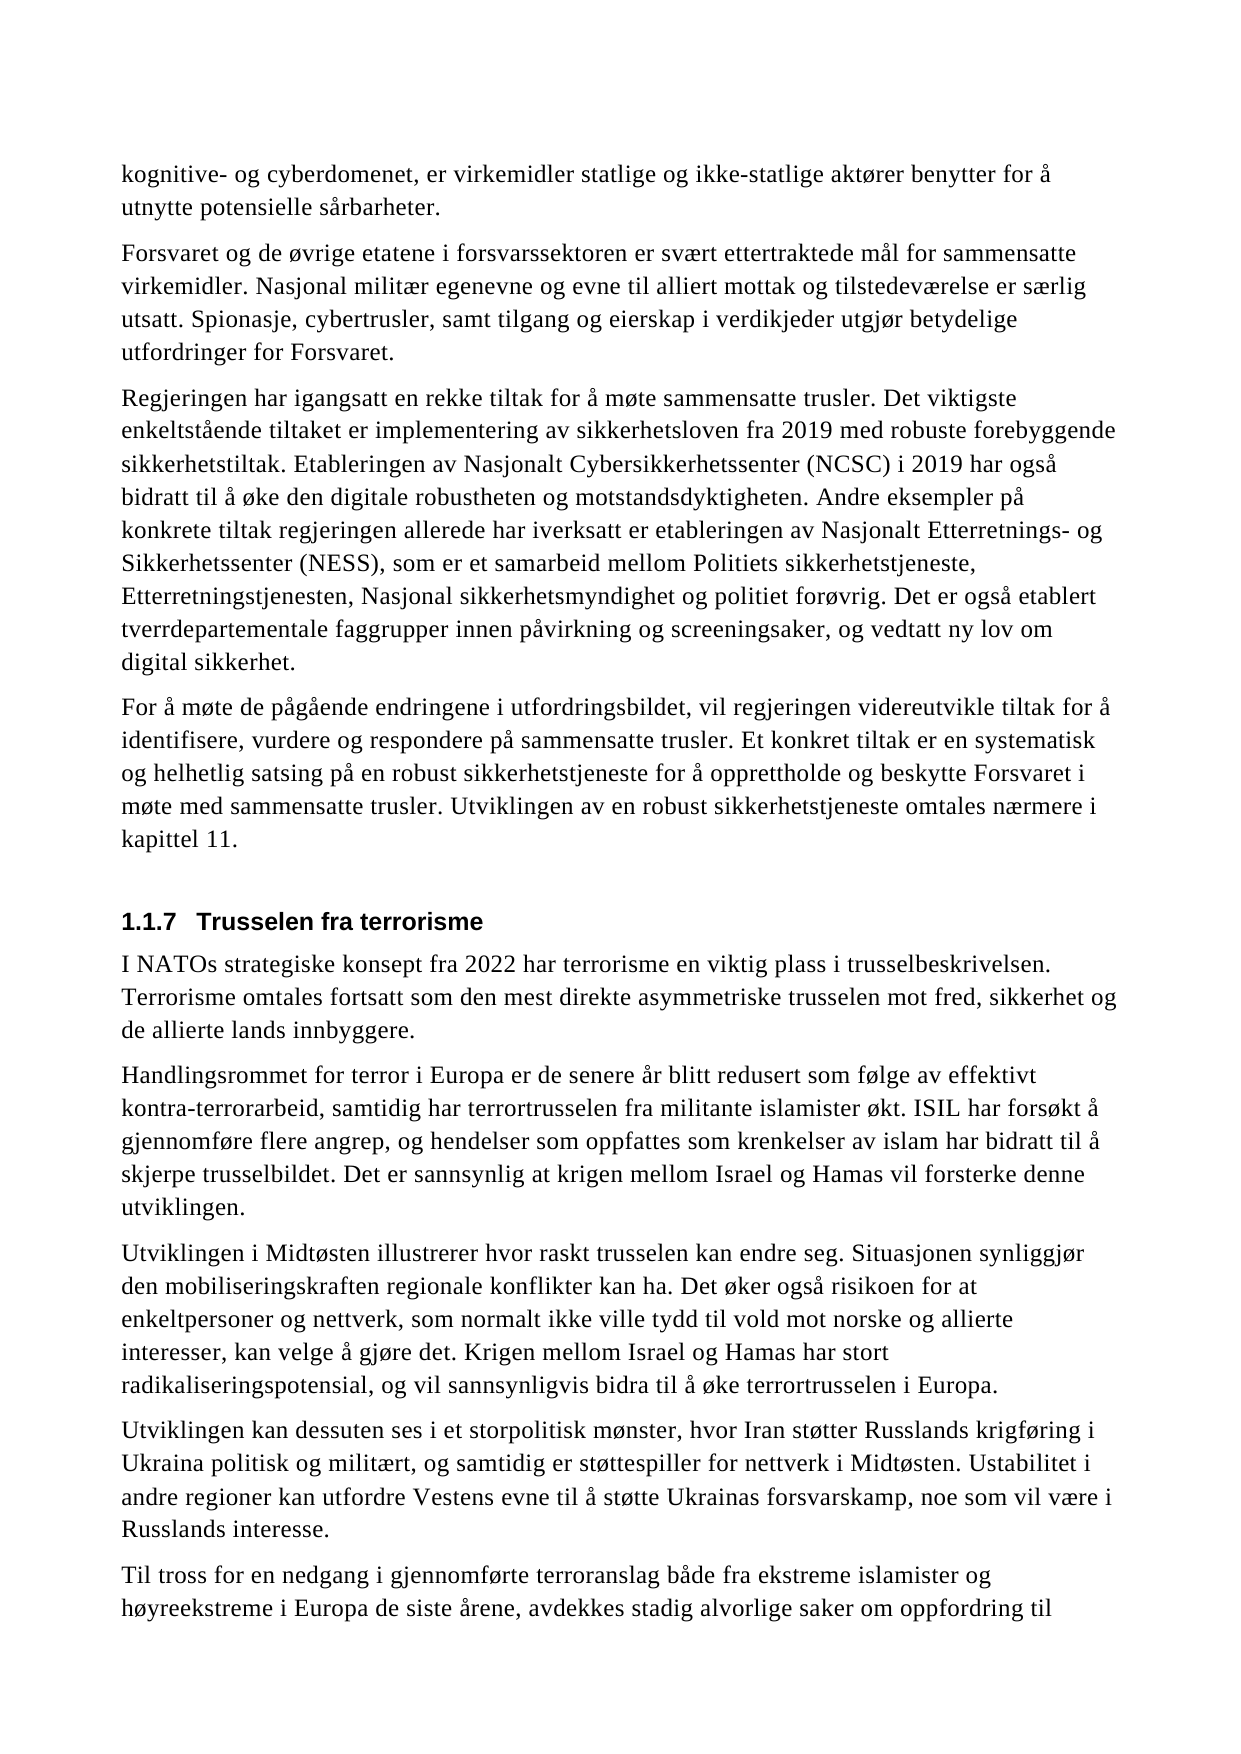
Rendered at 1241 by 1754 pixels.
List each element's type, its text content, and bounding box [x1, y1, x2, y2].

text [121, 1560, 1119, 1622]
text Forsvaret og de øvrige etatene i forsvarssektoren er svært ettertraktede mål for sammensatte virkemidler. Nasjonal militær egenevne og evne til alliert mottak og tilstedeværelse er særlig utsatt. Spionasje, cybertrusler, samt tilgang og eierskap i verdikjeder utgjør betydelige utfordringer for Forsvaret. [121, 238, 1119, 366]
subtitle Trusselen fra terrorisme [121, 907, 1119, 936]
text Handlingsrommet for terror i Europa er de senere år blitt redusert som følge av effektivt kontra-terrorarbeid, samtidig har terrortrusselen fra militante islamister økt. ISIL har forsøkt å gjennomføre flere angrep, og hendelser som oppfattes som krenkelser av islam har bidratt til å skjerpe trusselbildet. Det er sannsynlig at krigen mellom Israel og Hamas vil forsterke denne utviklingen. [121, 1060, 1119, 1221]
text Utviklingen kan dessuten ses i et storpolitisk mønster, hvor Iran støtter Russlands krigføring i Ukraina politisk og militært, og samtidig er støttespiller for nettverk i Midtøsten. Ustabilitet i andre regioner kan utfordre Vestens evne til å støtte Ukrainas forsvarskamp, noe som vil være i Russlands interesse. [121, 1416, 1119, 1543]
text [121, 159, 1119, 221]
text For å møte de pågående endringene i utfordringsbildet, vil regjeringen videreutvikle tiltak for å identifisere, vurdere og respondere på sammensatte trusler. Et konkret tiltak er en systematisk og helhetlig satsing på en robust sikkerhetstjeneste for å opprettholde og beskytte Forsvaret i møte med sammensatte trusler. Utviklingen av en robust sikkerhetstjeneste omtales nærmere i kapittel 11. [121, 692, 1119, 853]
text Utviklingen i Midtøsten illustrerer hvor raskt trusselen kan endre seg. Situasjonen synliggjør den mobiliseringskraften regionale konflikter kan ha. Det øker også risikoen for at enkeltpersoner og nettverk, som normalt ikke ville tydd til vold mot norske og allierte interesser, kan velge å gjøre det. Krigen mellom Israel og Hamas har stort radikaliseringspotensial, og vil sannsynligvis bidra til å øke terrortrusselen i Europa. [121, 1238, 1119, 1399]
text I NATOs strategiske konsept fra 2022 har terrorisme en viktig plass i trusselbeskrivelsen. Terrorisme omtales fortsatt som den mest direkte asymmetriske trusselen mot fred, sikkerhet og de allierte lands innbyggere. [121, 949, 1119, 1043]
text Regjeringen har igangsatt en rekke tiltak for å møte sammensatte trusler. Det viktigste enkeltstående tiltaket er implementering av sikkerhetsloven fra 2019 med robuste forebyggende sikkerhetstiltak. Etableringen av Nasjonalt Cybersikkerhetssenter (NCSC) i 2019 har også bidratt til å øke den digitale robustheten og motstandsdyktigheten. Andre eksempler på konkrete tiltak regjeringen allerede har iverksatt er etableringen av Nasjonalt Etterretnings- og Sikkerhetssenter (NESS), som er et samarbeid mellom Politiets sikkerhetstjeneste, Etterretningstjenesten, Nasjonal sikkerhetsmyndighet og politiet forøvrig. Det er også etablert tverrdepartementale faggrupper innen påvirkning og screeningsaker, og vedtatt ny lov om digital sikkerhet. [121, 383, 1119, 676]
